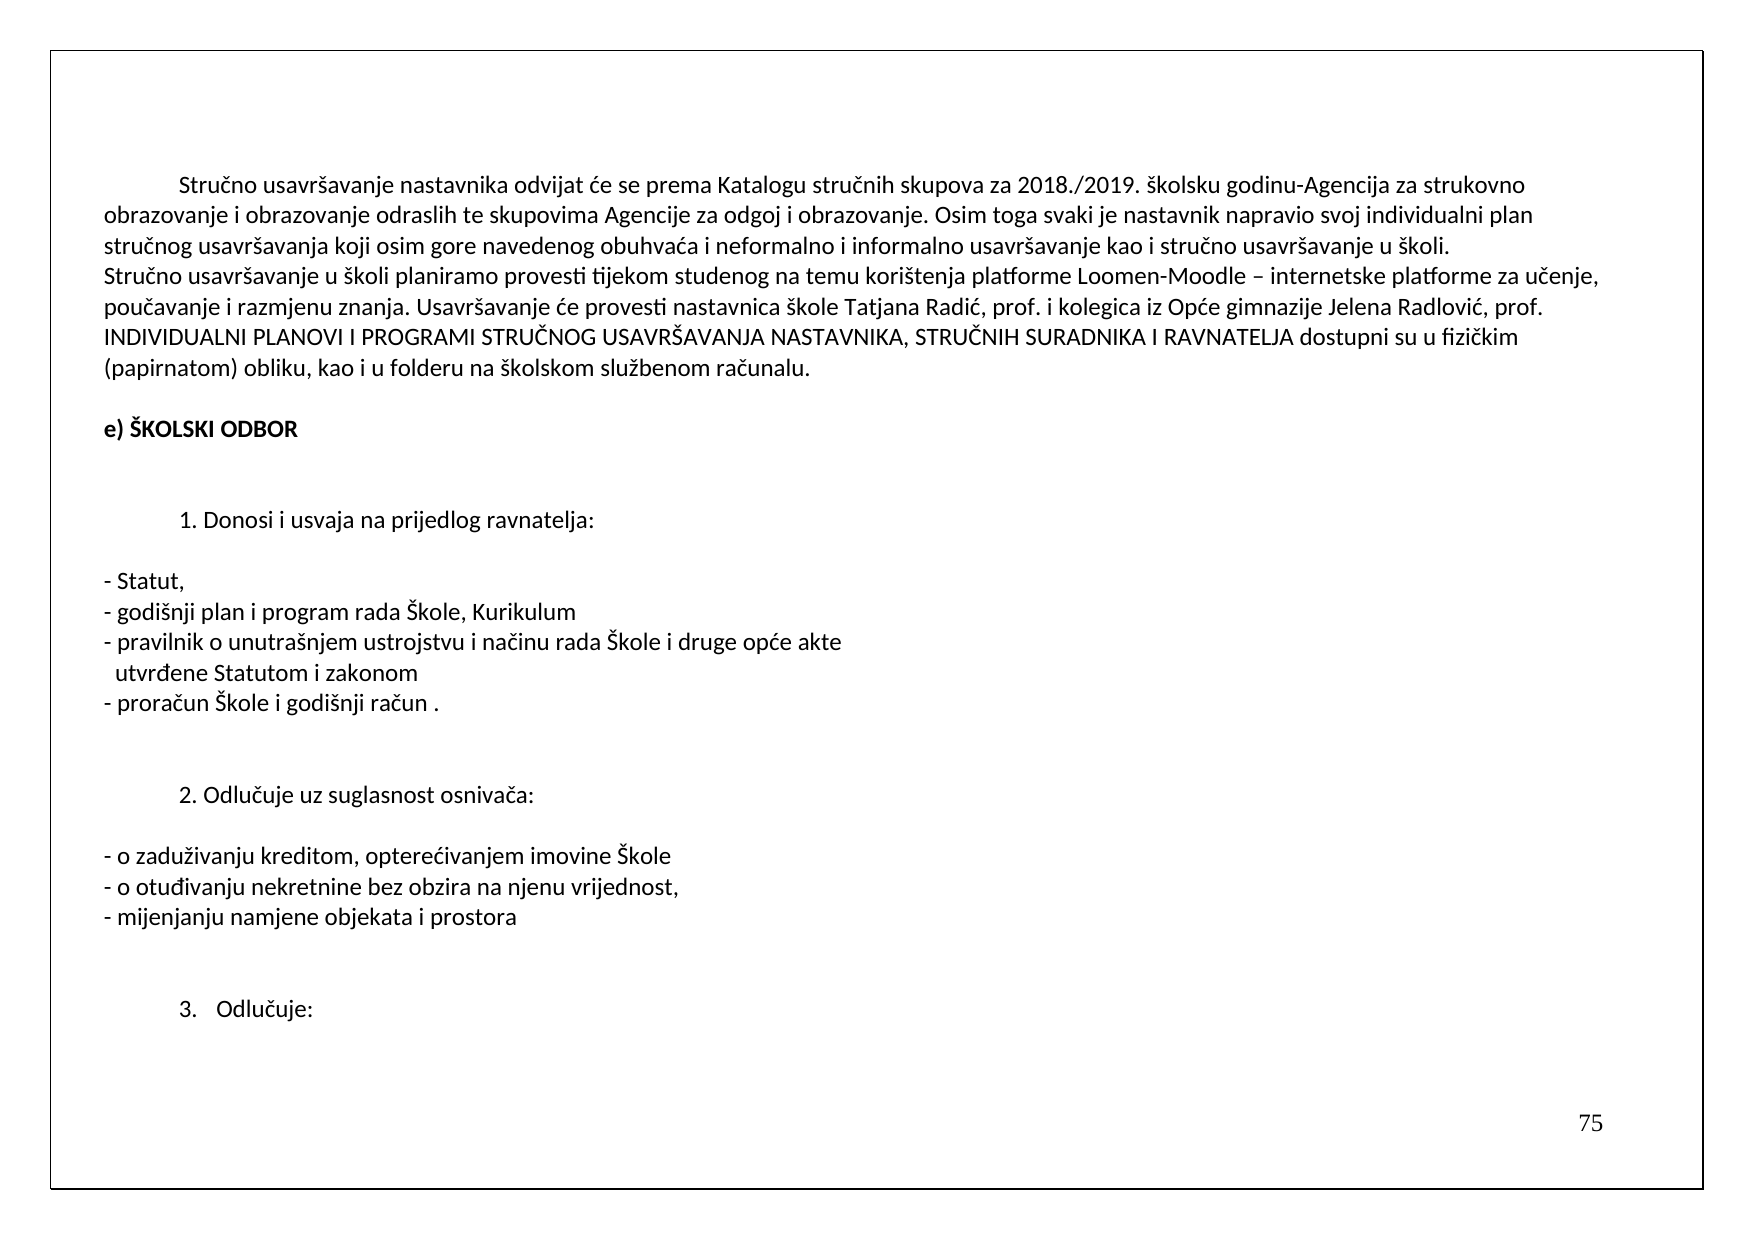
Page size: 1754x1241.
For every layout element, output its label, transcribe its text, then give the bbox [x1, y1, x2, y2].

text Stručno usavršavanje nastavnika odvijat će se prema Katalogu stručnih skupova za 2018./2019. školsku godinu-Agencija za strukovno obrazovanje i obrazovanje odraslih te skupovima Agencije za odgoj i obrazovanje. Osim toga svaki je nastavnik napravio svoj individualni plan stručnog usavršavanja koji osim gore navedenog obuhvaća i neformalno i informalno usavršavanje kao i stručno usavršavanje u školi. [103, 169, 1603, 260]
text 1. Donosi i usvaja na prijedlog ravnatelja: [103, 504, 1603, 535]
list Odlučuje: [178, 993, 1603, 1023]
text - proračun Škole i godišnji račun . [103, 688, 1603, 718]
text utvrđene Statutom i zakonom [103, 657, 1603, 688]
text - pravilnik o unutrašnjem ustrojstvu i načinu rada Škole i druge opće akte [103, 627, 1603, 657]
text - Statut, [103, 566, 1603, 596]
text - godišnji plan i program rada Škole, Kurikulum [103, 596, 1603, 627]
text INDIVIDUALNI PLANOVI I PROGRAMI STRUČNOG USAVRŠAVANJA NASTAVNIKA, STRUČNIH SURADNIKA I RAVNATELJA dostupni su u fizičkim (papirnatom) obliku, kao i u folderu na školskom službenom računalu. [103, 321, 1603, 382]
text - o otuđivanju nekretnine bez obzira na njenu vrijednost, [103, 871, 1603, 901]
text - mijenjanju namjene objekata i prostora [103, 901, 1603, 932]
text 2. Odlučuje uz suglasnost osnivača: [103, 779, 1603, 810]
text e) ŠKOLSKI ODBOR [103, 413, 1603, 443]
text Stručno usavršavanje u školi planiramo provesti tijekom studenog na temu korištenja platforme Loomen-Moodle – internetske platforme za učenje, poučavanje i razmjenu znanja. Usavršavanje će provesti nastavnica škole Tatjana Radić, prof. i kolegica iz Opće gimnazije Jelena Radlović, prof. [103, 260, 1603, 321]
text - o zaduživanju kreditom, opterećivanjem imovine Škole [103, 840, 1603, 871]
